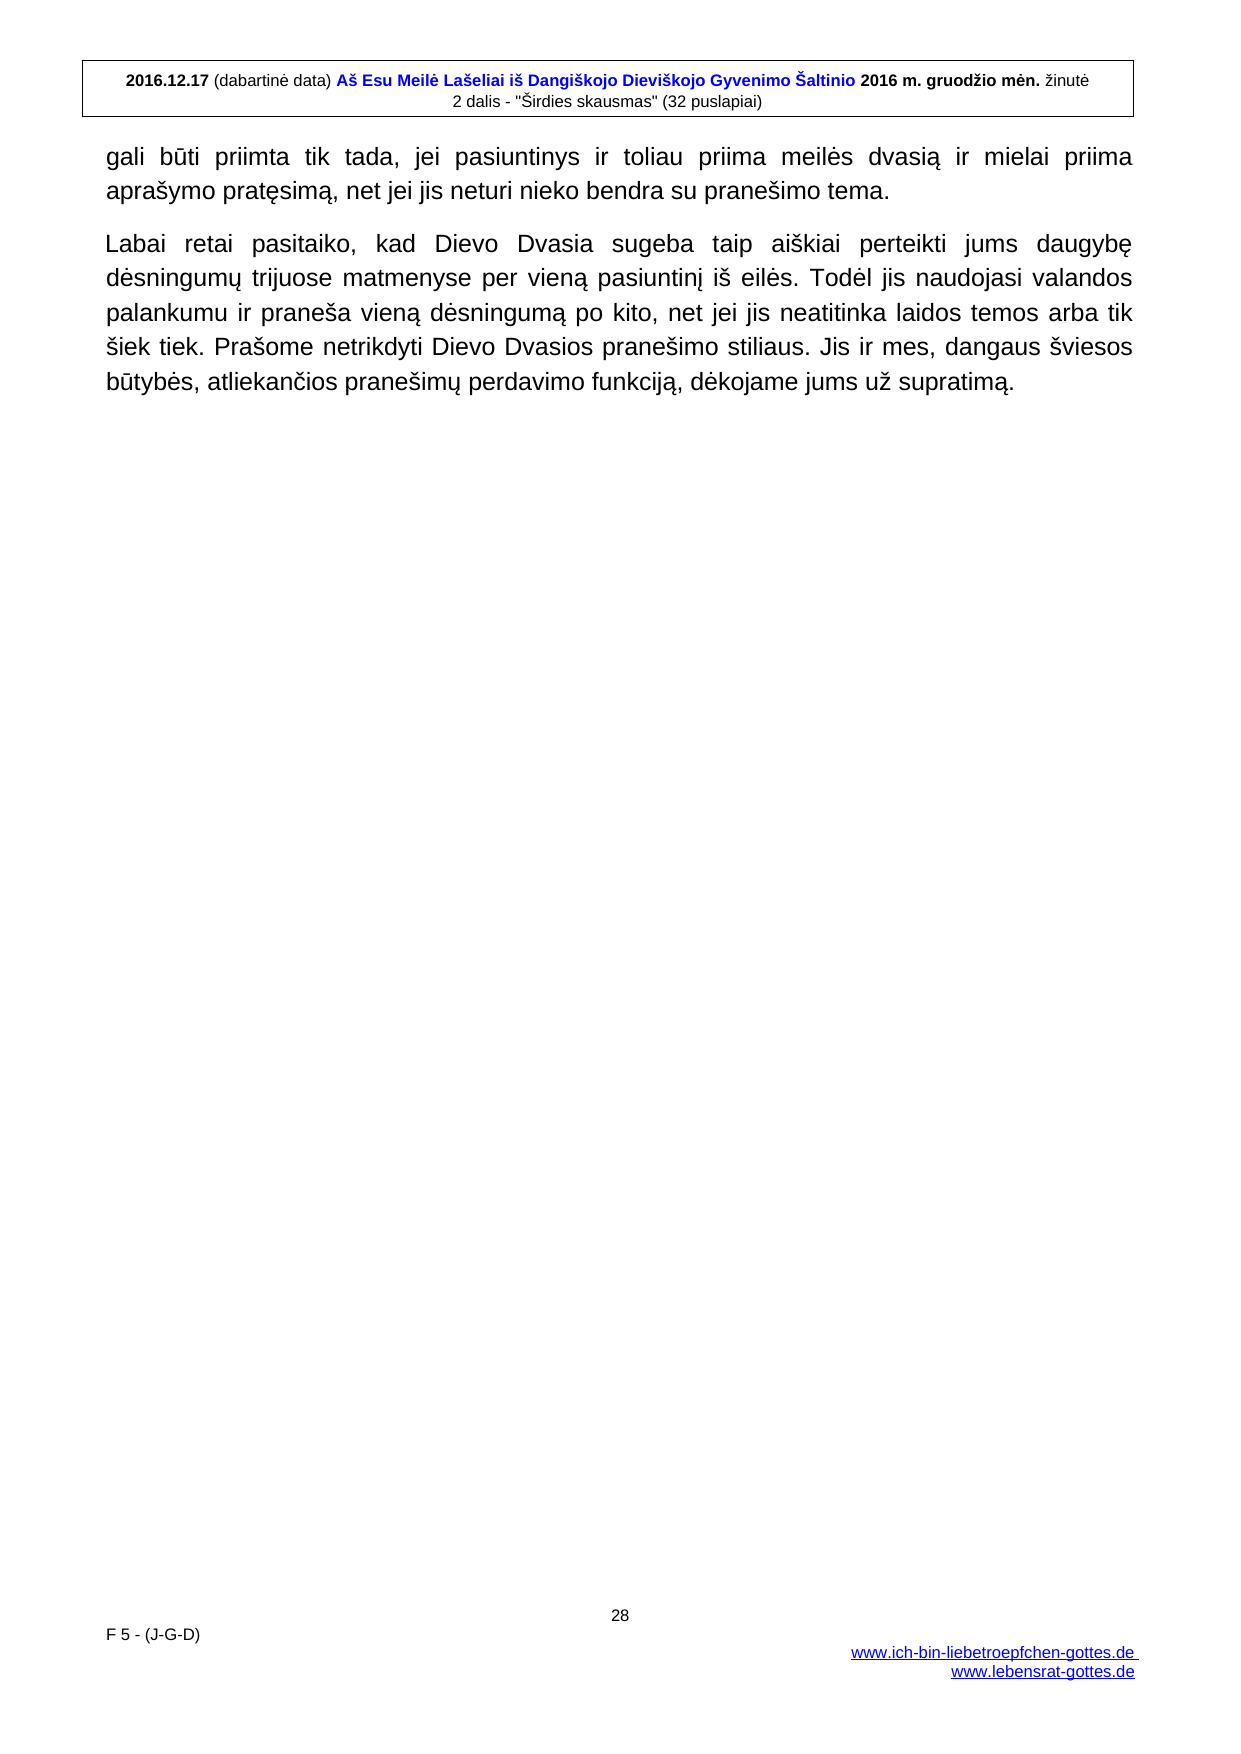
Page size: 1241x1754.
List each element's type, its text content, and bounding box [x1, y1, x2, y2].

text Labai retai pasitaiko, kad Dievo Dvasia sugeba taip aiškiai perteikti jums daugybę dėsningumų trijuose matmenyse per vieną pasiuntinį iš eilės. Todėl jis naudojasi valandos palankumu ir praneša vieną dėsningumą po kito, net jei jis neatitinka laidos temos arba tik šiek tiek. Prašome netrikdyti Dievo Dvasios pranešimo stiliaus. Jis ir mes, dangaus šviesos būtybės, atliekančios pranešimų perdavimo funkciją, dėkojame jums už supratimą. [105, 229, 1134, 396]
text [105, 141, 1134, 205]
